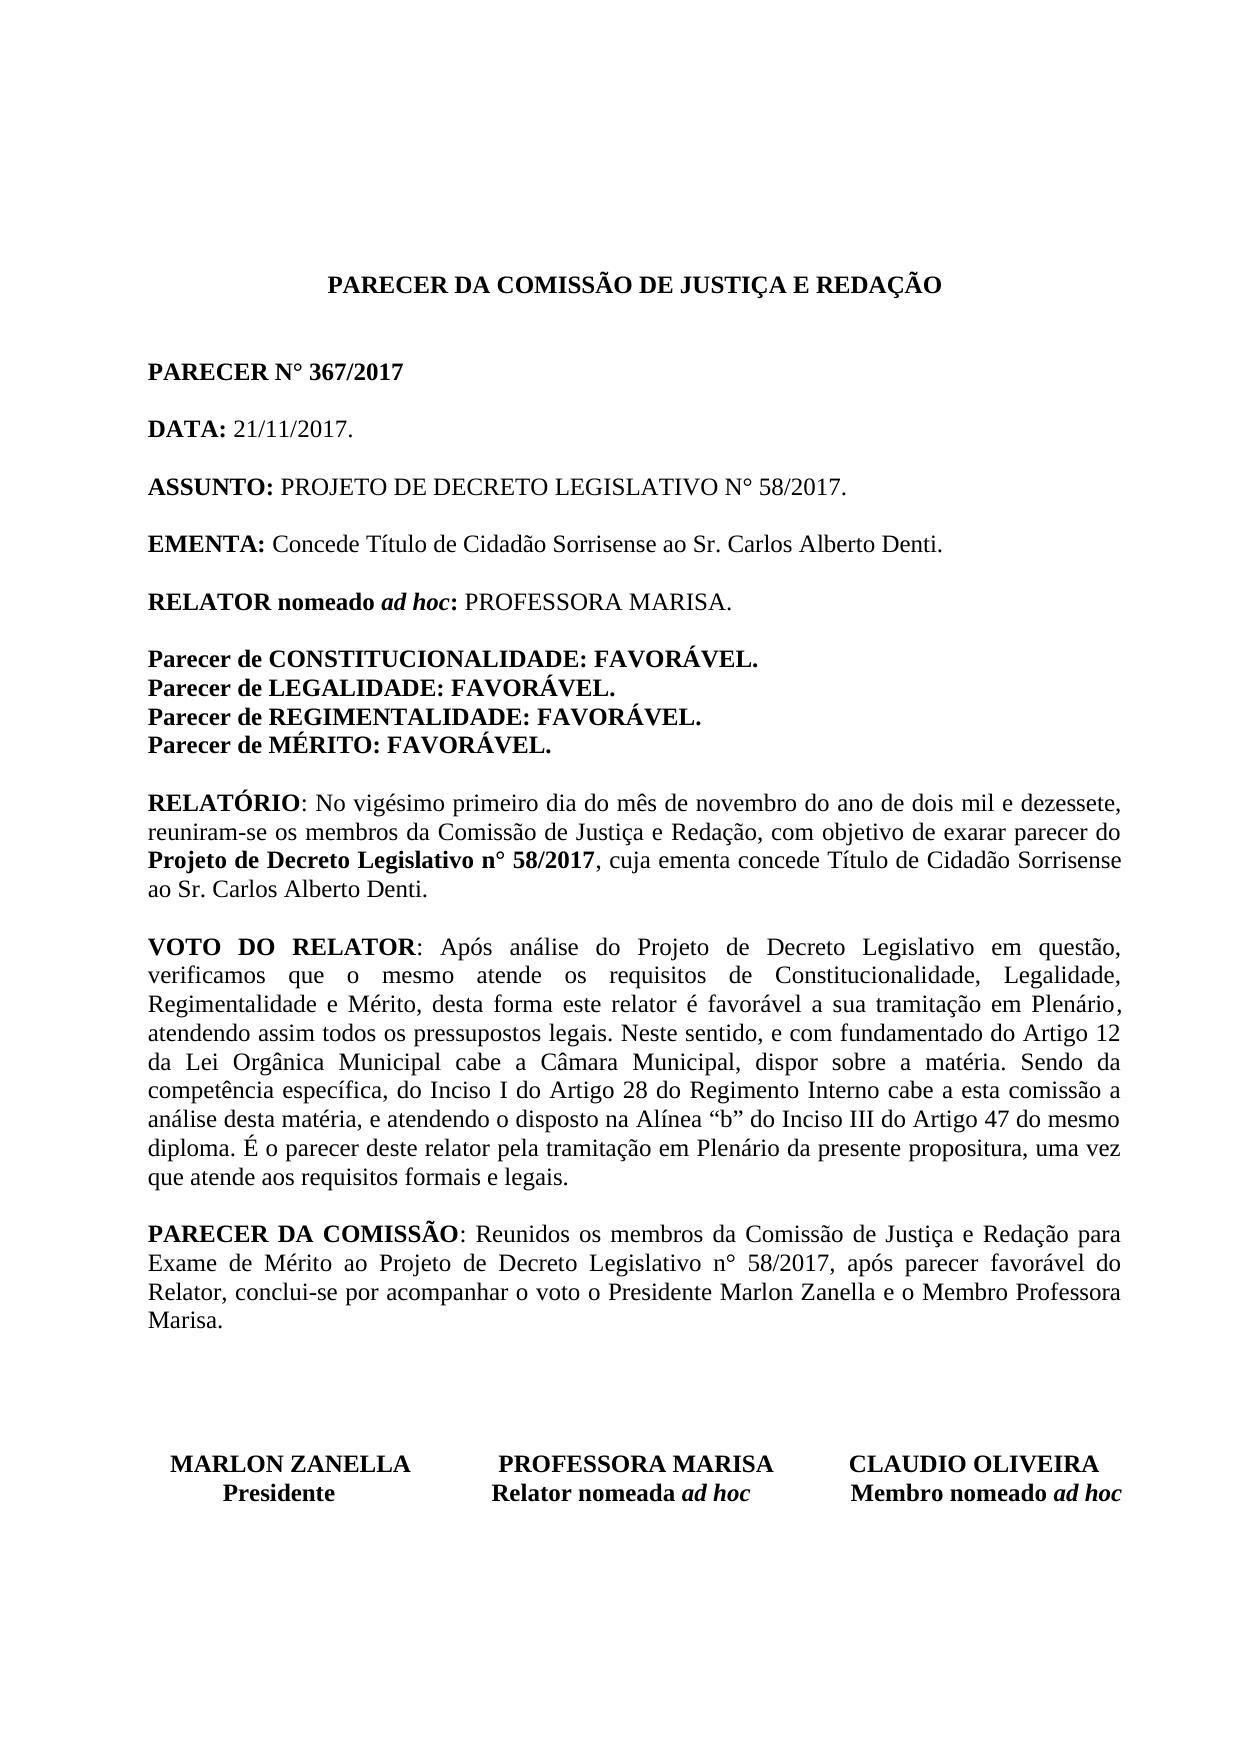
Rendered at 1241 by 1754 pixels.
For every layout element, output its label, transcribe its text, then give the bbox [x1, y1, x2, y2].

text RELATOR nomeado ad hoc: PROFESSORA MARISA. [148, 587, 1122, 616]
text PARECER DA COMISSÃO DE JUSTIÇA E REDAÇÃO [148, 271, 1122, 299]
text Parecer de REGIMENTALIDADE: FAVORÁVEL. [148, 702, 1122, 731]
text MARLON ZANELLA PROFESSORA MARISA CLAUDIO OLIVEIRA [148, 1449, 1122, 1478]
text Parecer de LEGALIDADE: FAVORÁVEL. [148, 673, 1122, 702]
text Parecer de CONSTITUCIONALIDADE: FAVORÁVEL. [148, 644, 1122, 673]
text PARECER N° 367/2017 [148, 357, 1122, 386]
text VOTO DO RELATOR: Após análise do Projeto de Decreto Legislativo em questão, verificamos que o mesmo atende os requisitos de Constitucionalidade, Legalidade, Regimentalidade e Mérito, desta forma este relator é favorável a sua tramitação em Plenário, atendendo assim todos os pressupostos legais. Neste sentido, e com fundamentado do Artigo 12 da Lei Orgânica Municipal cabe a Câmara Municipal, dispor sobre a matéria. Sendo da competência específica, do Inciso I do Artigo 28 do Regimento Interno cabe a esta comissão a análise desta matéria, e atendendo o disposto na Alínea “b” do Inciso III do Artigo 47 do mesmo diploma. É o parecer deste relator pela tramitação em Plenário da presente propositura, uma vez que atende aos requisitos formais e legais. [148, 932, 1122, 1191]
text RELATÓRIO: No vigésimo primeiro dia do mês de novembro do ano de dois mil e dezessete, reuniram-se os membros da Comissão de Justiça e Redação, com objetivo de exarar parecer do Projeto de Decreto Legislativo n° 58/2017, cuja ementa concede Título de Cidadão Sorrisense ao Sr. Carlos Alberto Denti. [148, 788, 1122, 903]
text Presidente Relator nomeada ad hoc Membro nomeado ad hoc [148, 1478, 1122, 1507]
text ASSUNTO: PROJETO DE DECRETO LEGISLATIVO N° 58/2017. [148, 472, 1122, 501]
text PARECER DA COMISSÃO: Reunidos os membros da Comissão de Justiça e Redação para Exame de Mérito ao Projeto de Decreto Legislativo n° 58/2017, após parecer favorável do Relator, conclui-se por acompanhar o voto o Presidente Marlon Zanella e o Membro Professora Marisa. [148, 1219, 1122, 1334]
text DATA: 21/11/2017. [148, 414, 1122, 443]
text Parecer de MÉRITO: FAVORÁVEL. [148, 731, 1122, 759]
text EMENTA: Concede Título de Cidadão Sorrisense ao Sr. Carlos Alberto Denti. [148, 529, 1122, 558]
